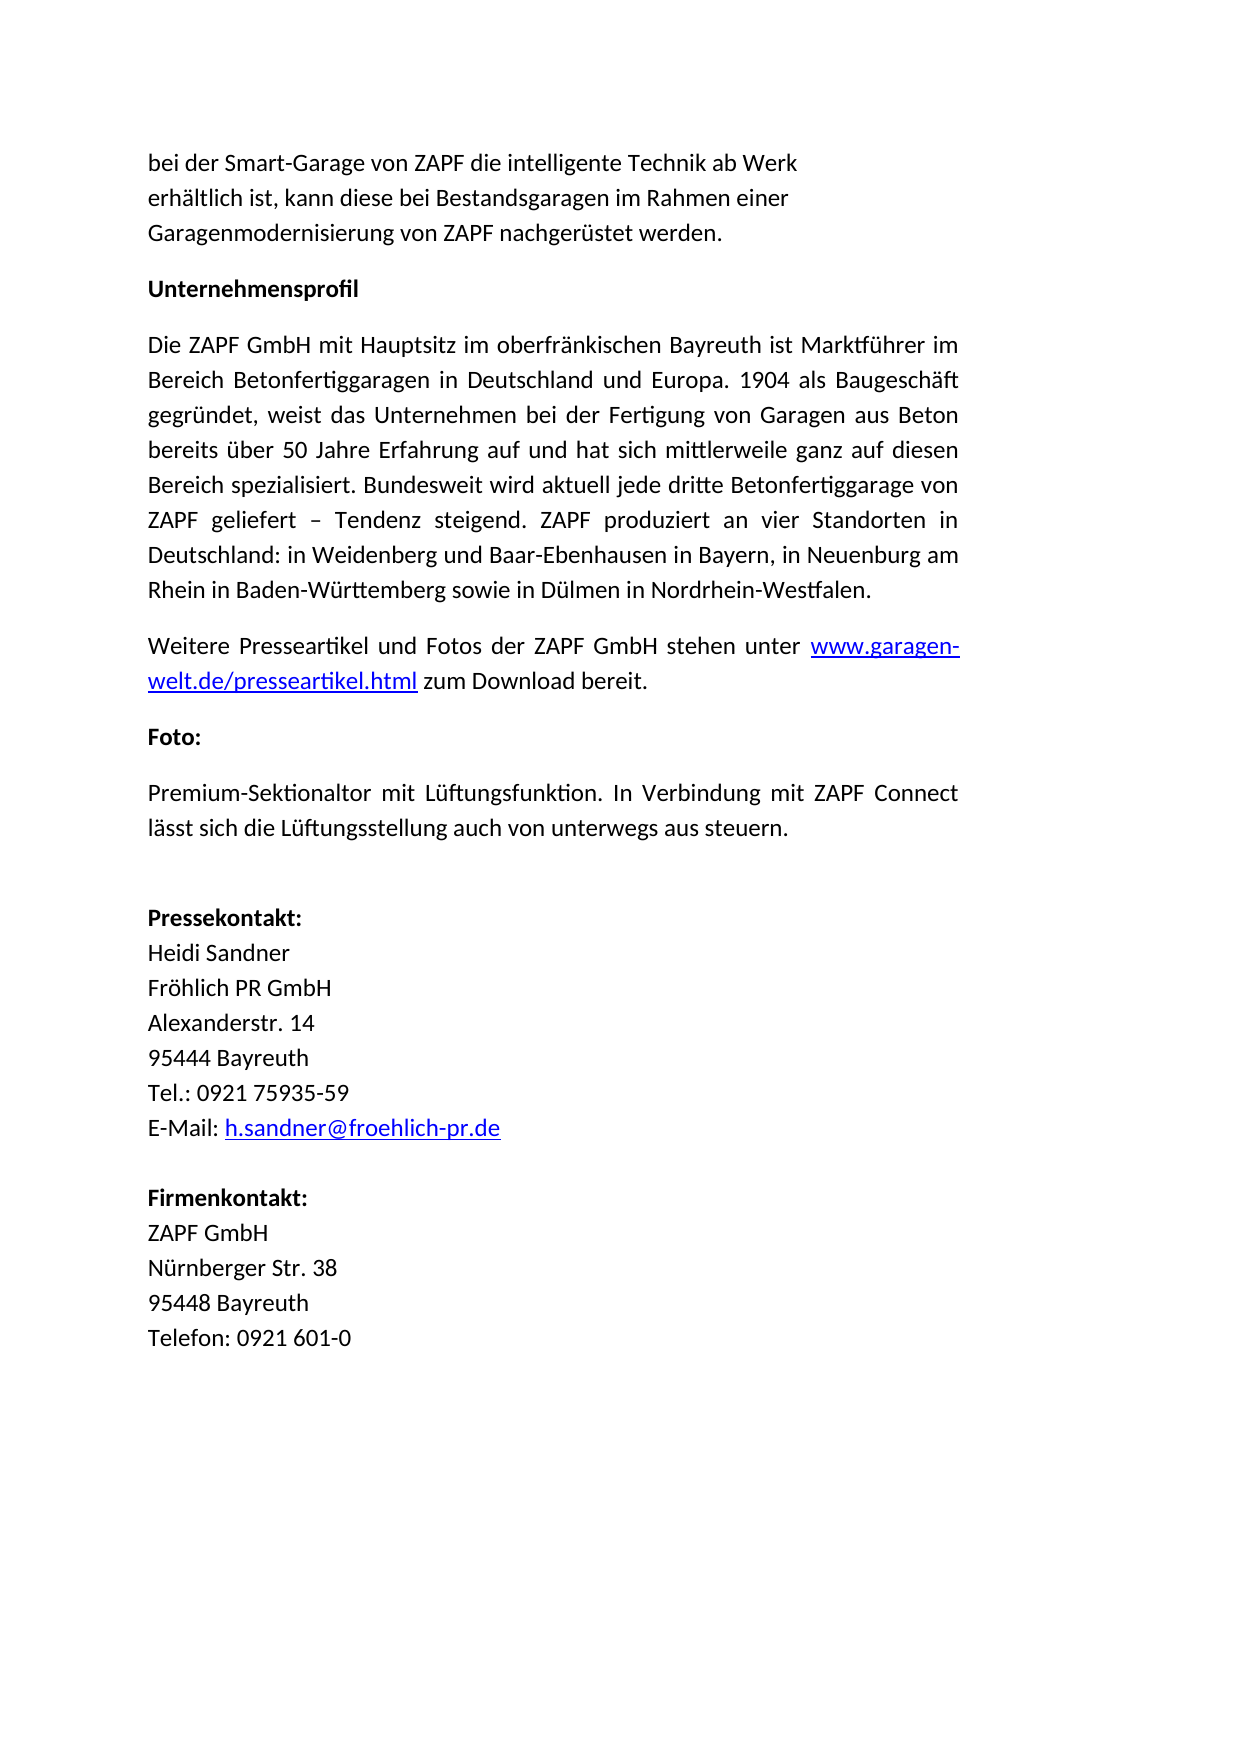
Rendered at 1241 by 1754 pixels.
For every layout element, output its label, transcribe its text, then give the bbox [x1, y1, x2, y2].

text Fröhlich PR GmbH [148, 973, 1093, 1003]
text Firmenkontakt: [148, 1183, 1093, 1213]
text Premium-Sektionaltor mit Lüftungsfunktion. In Verbindung mit ZAPF Connect lässt sich die Lüftungsstellung auch von unterwegs aus steuern. [148, 777, 960, 842]
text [148, 148, 856, 248]
text Weitere Presseartikel und Fotos der ZAPF GmbH stehen unter www.garagen-welt.de/presseartikel.html zum Download bereit. [148, 630, 960, 696]
text Nürnberger Str. 38 [148, 1253, 1093, 1283]
text 95448 Bayreuth [148, 1288, 1093, 1318]
text E-Mail: h.sandner@froehlich-pr.de [148, 1113, 1093, 1143]
text Telefon: 0921 601-0 [148, 1323, 1093, 1353]
text Die ZAPF GmbH mit Hauptsitz im oberfränkischen Bayreuth ist Marktführer im Bereich Betonfertiggaragen in Deutschland und Europa. 1904 als Baugeschäft gegründet, weist das Unternehmen bei der Fertigung von Garagen aus Beton bereits über 50 Jahre Erfahrung auf und hat sich mittlerweile ganz auf diesen Bereich spezialisiert. Bundesweit wird aktuell jede dritte Betonfertiggarage von ZAPF geliefert – Tendenz steigend. ZAPF produziert an vier Standorten in Deutschland: in Weidenberg und Baar-Ebenhausen in Bayern, in Neuenburg am Rhein in Baden-Württemberg sowie in Dülmen in Nordrhein-Westfalen. [148, 329, 960, 605]
text 95444 Bayreuth [148, 1043, 1093, 1073]
text Alexanderstr. 14 [148, 1008, 1093, 1038]
text ZAPF GmbH [148, 1218, 1093, 1248]
text Tel.: 0921 75935-59 [148, 1078, 1093, 1108]
text Unternehmensprofil [148, 273, 960, 304]
text Foto: [148, 721, 960, 751]
text Pressekontakt: [148, 903, 1093, 933]
text Heidi Sandner [148, 938, 1093, 968]
